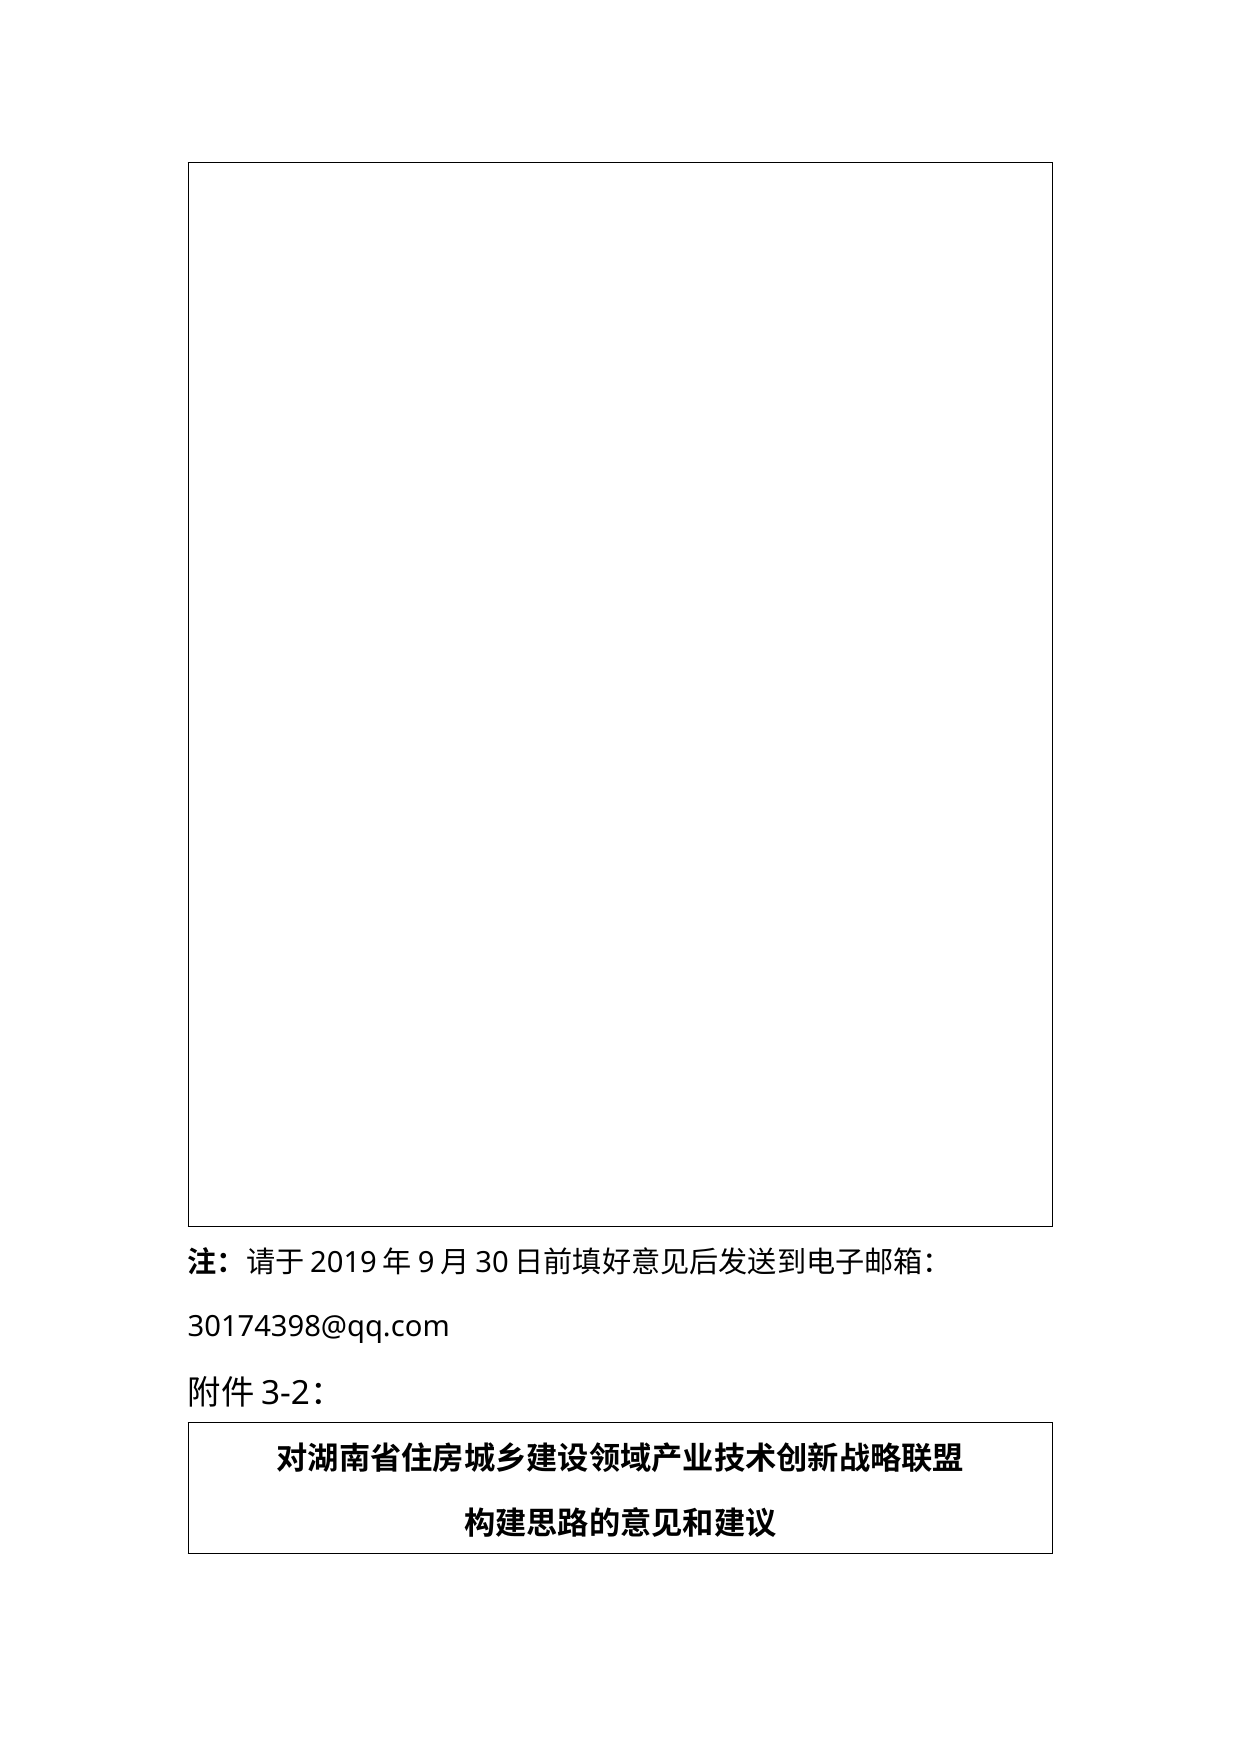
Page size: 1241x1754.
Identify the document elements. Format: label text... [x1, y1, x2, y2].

table_cell [189, 163, 1052, 1226]
text 附件3-2： [187, 1357, 1053, 1422]
table_header 对湖南省住房城乡建设领域产业技术创新战略联盟 构建思路的意见和建议 [189, 1423, 1052, 1553]
text 注：请于2019年9月30日前填好意见后发送到电子邮箱：30174398@qq.com [187, 1227, 1053, 1357]
